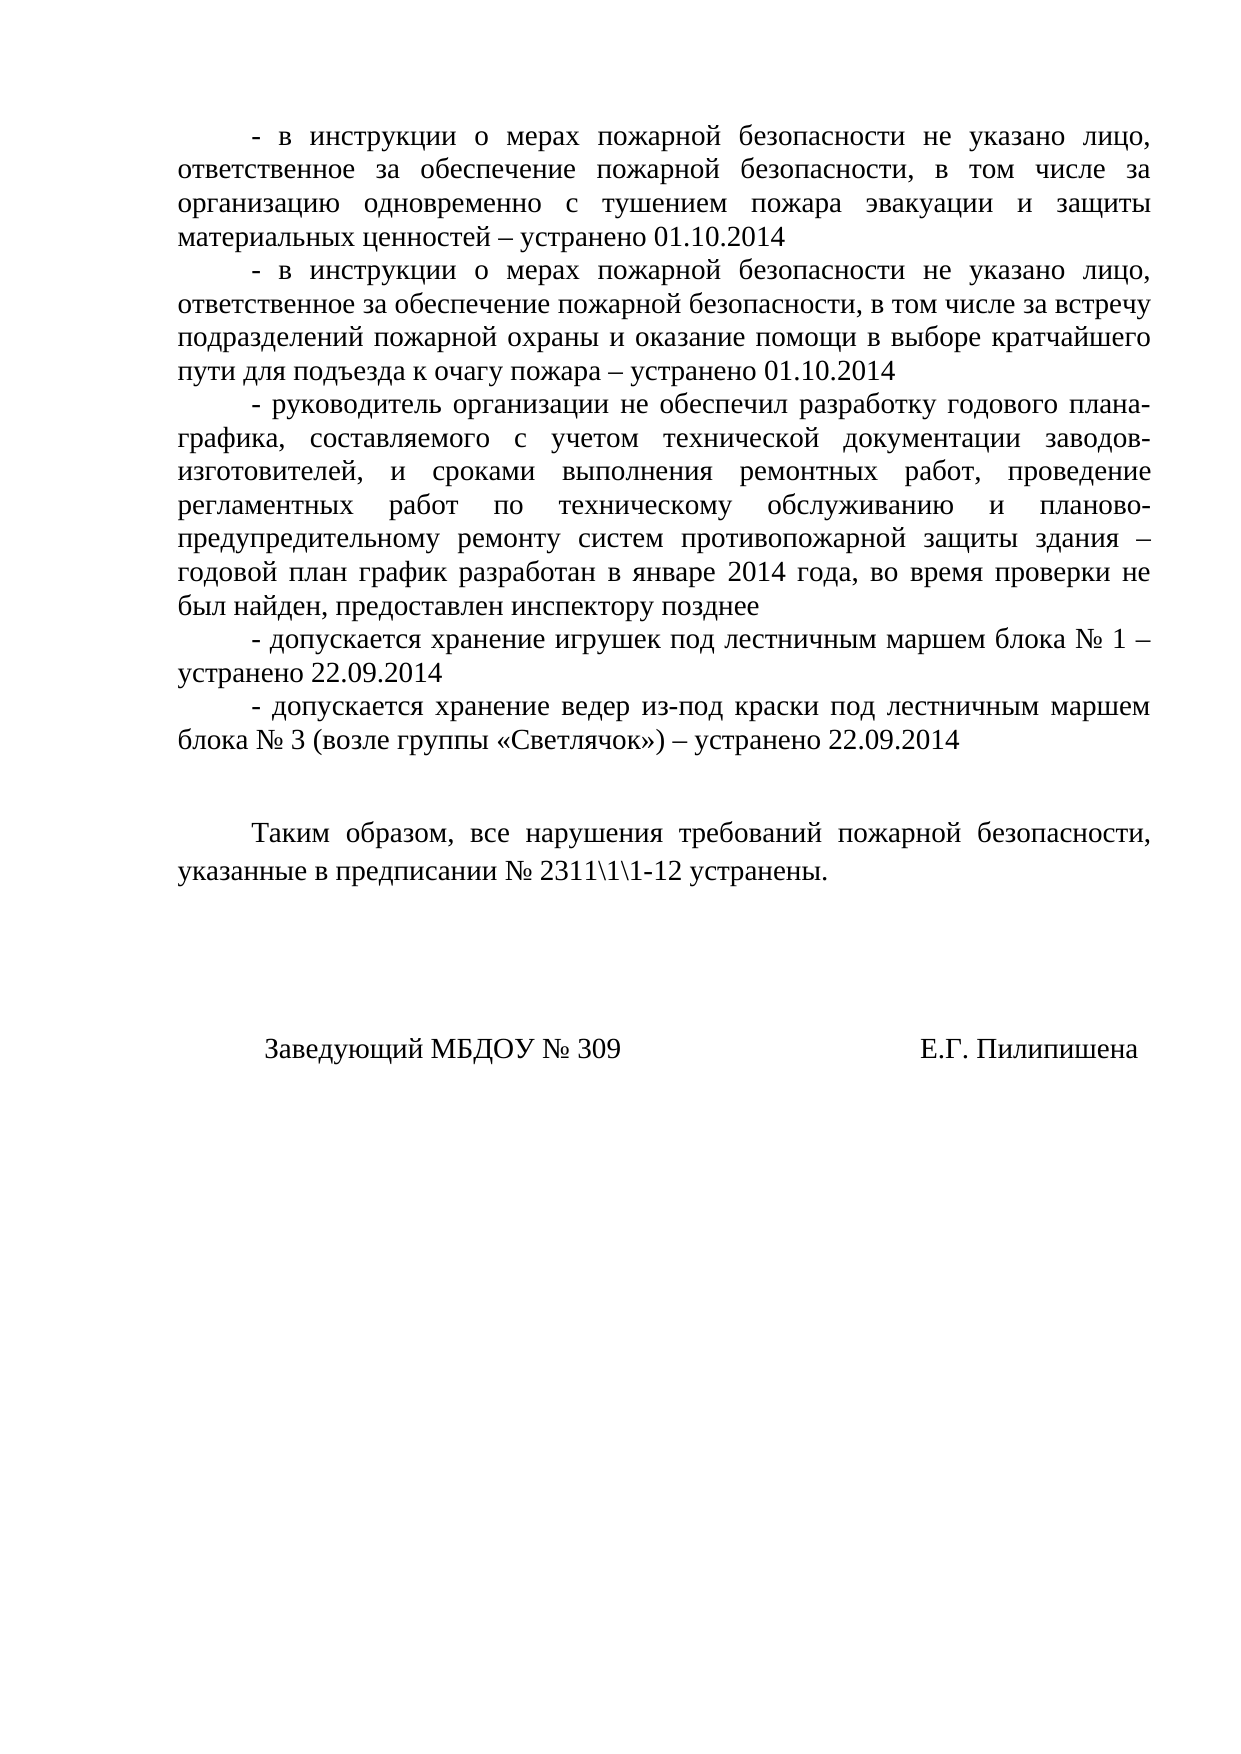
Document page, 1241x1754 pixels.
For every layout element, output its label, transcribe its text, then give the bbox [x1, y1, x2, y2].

text - в инструкции о мерах пожарной безопасности не указано лицо, ответственное за обеспечение пожарной безопасности, в том числе за организацию одновременно с тушением пожара эвакуации и защиты материальных ценностей – устранено 01.10.2014 [177, 118, 1152, 252]
text - допускается хранение игрушек под лестничным маршем блока № 1 – устранено 22.09.2014 [177, 621, 1152, 688]
text Заведующий МБДОУ № 309 Е.Г. Пилипишена [177, 1031, 1152, 1065]
text - руководитель организации не обеспечил разработку годового плана-графика, составляемого с учетом технической документации заводов-изготовителей, и сроками выполнения ремонтных работ, проведение регламентных работ по техническому обслуживанию и планово-предупредительному ремонту систем противопожарной защиты здания – годовой план график разработан в январе 2014 года, во время проверки не был найден, предоставлен инспектору позднее [177, 386, 1152, 621]
text - допускается хранение ведер из-под краски под лестничным маршем блока № 3 (возле группы «Светлячок») – устранено 22.09.2014 [177, 688, 1152, 755]
text - в инструкции о мерах пожарной безопасности не указано лицо, ответственное за обеспечение пожарной безопасности, в том числе за встречу подразделений пожарной охраны и оказание помощи в выборе кратчайшего пути для подъезда к очагу пожара – устранено 01.10.2014 [177, 252, 1152, 386]
text Таким образом, все нарушения требований пожарной безопасности, указанные в предписании № 2311\1\1-12 устранены. [177, 815, 1152, 887]
